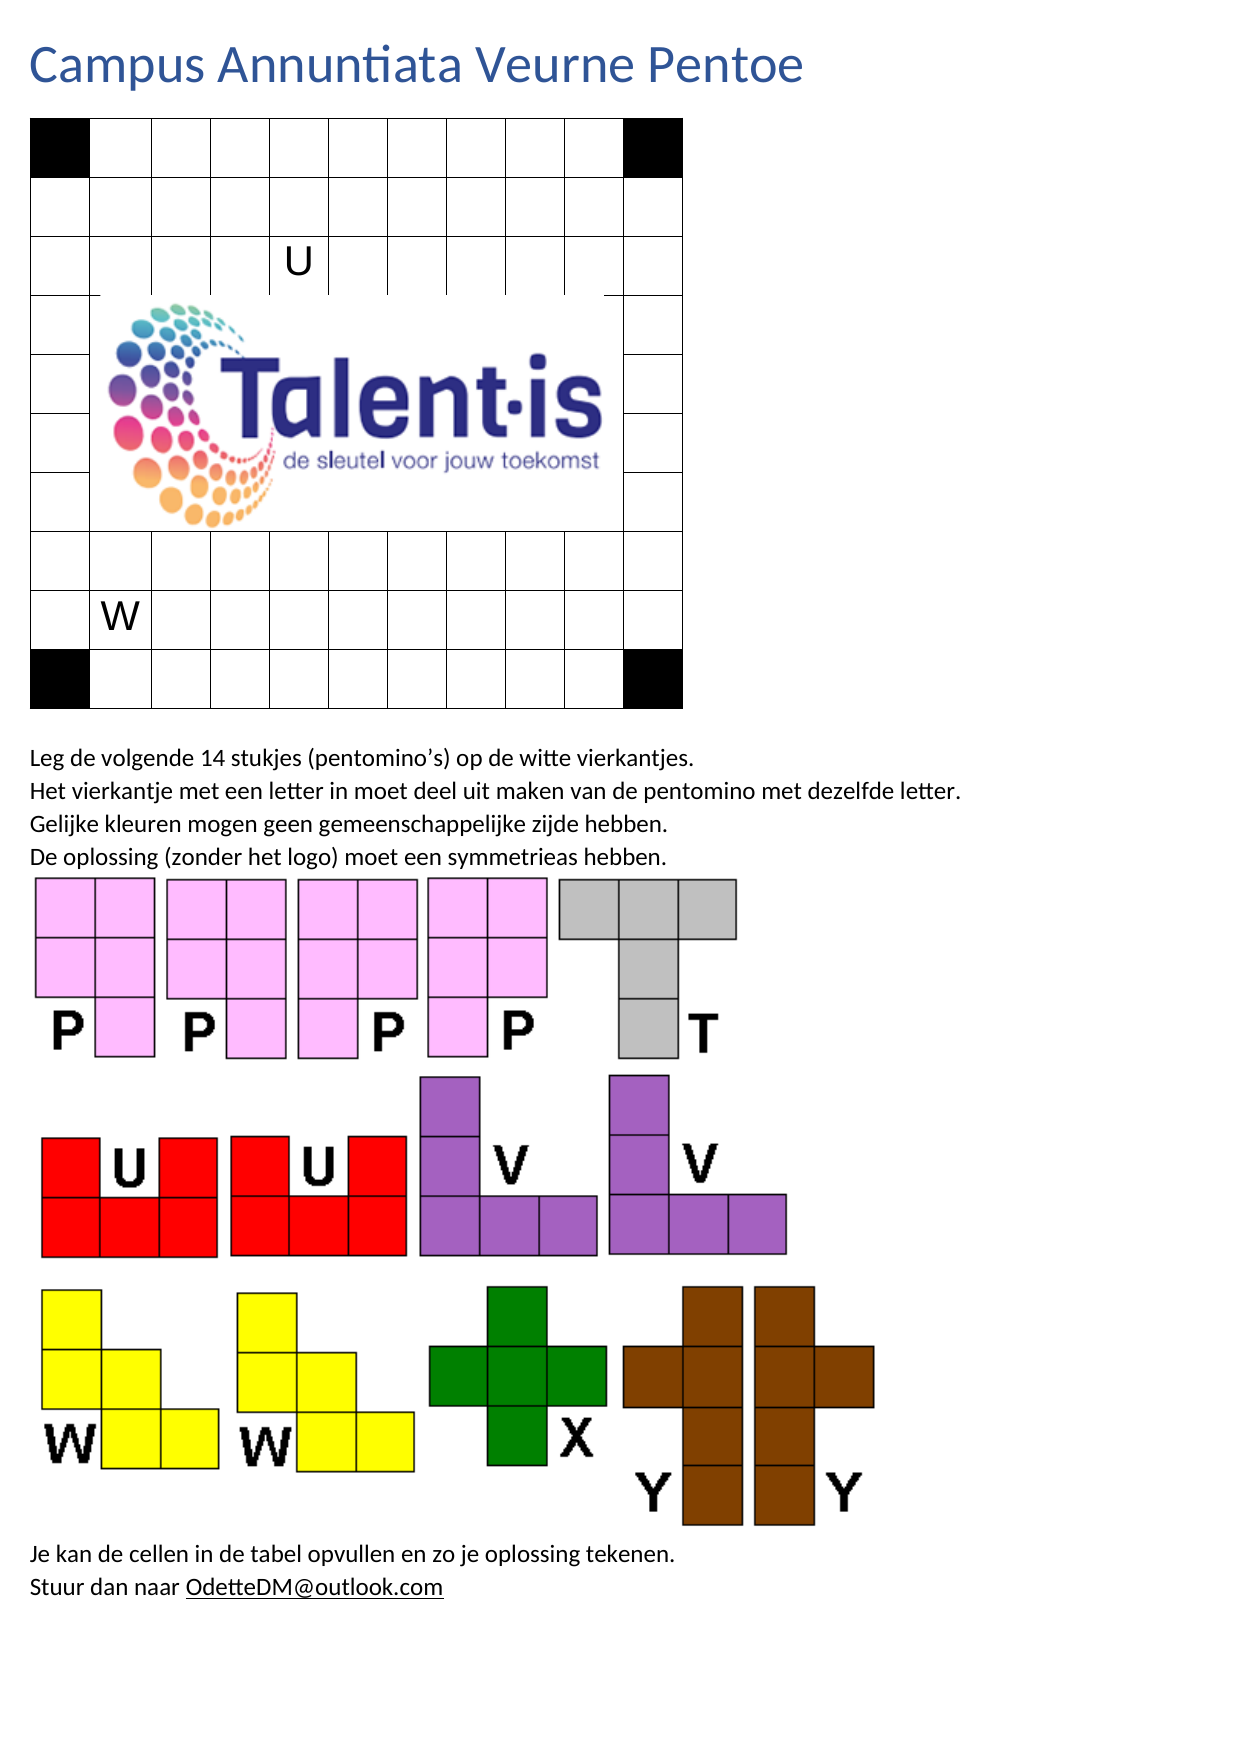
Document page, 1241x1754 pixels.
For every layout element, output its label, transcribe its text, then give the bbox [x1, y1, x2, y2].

table_cell [624, 650, 682, 708]
table_header [506, 119, 564, 177]
table_cell [152, 237, 210, 295]
table_cell [624, 355, 682, 413]
table_cell [624, 591, 682, 649]
table_header [90, 119, 151, 177]
table_cell [329, 591, 387, 649]
picture [29, 873, 881, 1537]
table_cell [624, 178, 682, 236]
table_header [565, 119, 623, 177]
table_cell [211, 591, 269, 649]
table_cell [506, 532, 564, 590]
table_cell [152, 178, 210, 236]
table_cell [211, 532, 269, 590]
table_cell [447, 650, 505, 708]
table_cell [388, 178, 446, 236]
table_cell [90, 178, 151, 236]
table_cell [90, 650, 151, 708]
table_cell [329, 237, 387, 295]
table_header [211, 119, 269, 177]
table_header [152, 119, 210, 177]
table_cell [624, 532, 682, 590]
table_cell [447, 237, 505, 295]
table_cell [31, 355, 89, 413]
table_cell [31, 650, 89, 708]
table_header [447, 119, 505, 177]
table_cell [565, 237, 623, 295]
table_cell [211, 237, 269, 295]
table_header [388, 119, 446, 177]
table_cell [152, 591, 210, 649]
table_cell [388, 650, 446, 708]
table_cell [447, 178, 505, 236]
table_cell [211, 178, 269, 236]
table_cell [565, 532, 623, 590]
table_cell [506, 178, 564, 236]
table_cell [152, 532, 210, 590]
table_cell [31, 178, 89, 236]
table_cell [624, 237, 682, 295]
table_cell [624, 296, 682, 354]
table_cell [90, 532, 151, 590]
table_cell [329, 178, 387, 236]
table_cell [31, 591, 89, 649]
table_cell W [90, 591, 151, 649]
table_cell [270, 532, 328, 590]
table_cell [270, 178, 328, 236]
table_header [31, 119, 89, 177]
table_cell [624, 414, 682, 472]
table_cell [329, 532, 387, 590]
table_cell [329, 650, 387, 708]
table_cell [565, 650, 623, 708]
table_cell [31, 237, 89, 295]
table_cell [270, 650, 328, 708]
table_cell [270, 591, 328, 649]
table_cell [388, 591, 446, 649]
table_cell [90, 296, 100, 531]
table_cell [506, 650, 564, 708]
table_cell [31, 473, 89, 531]
table_cell U [270, 237, 328, 295]
table_cell [624, 473, 682, 531]
table_cell [152, 650, 210, 708]
table_header [329, 119, 387, 177]
text Campus Annuntiata Veurne Pentoe [29, 29, 1211, 96]
table_cell [447, 591, 505, 649]
table_cell [565, 591, 623, 649]
table_cell [90, 237, 151, 295]
table_cell [31, 532, 89, 590]
table_cell [506, 591, 564, 649]
table_cell [388, 532, 446, 590]
table_cell [31, 414, 89, 472]
table_header [624, 119, 682, 177]
table_cell [388, 237, 446, 295]
table_header [270, 119, 328, 177]
table_cell [211, 650, 269, 708]
table_cell [447, 532, 505, 590]
table_cell [604, 296, 623, 531]
picture [100, 295, 604, 531]
table_cell [565, 178, 623, 236]
table_cell [506, 237, 564, 295]
table_cell [31, 296, 89, 354]
